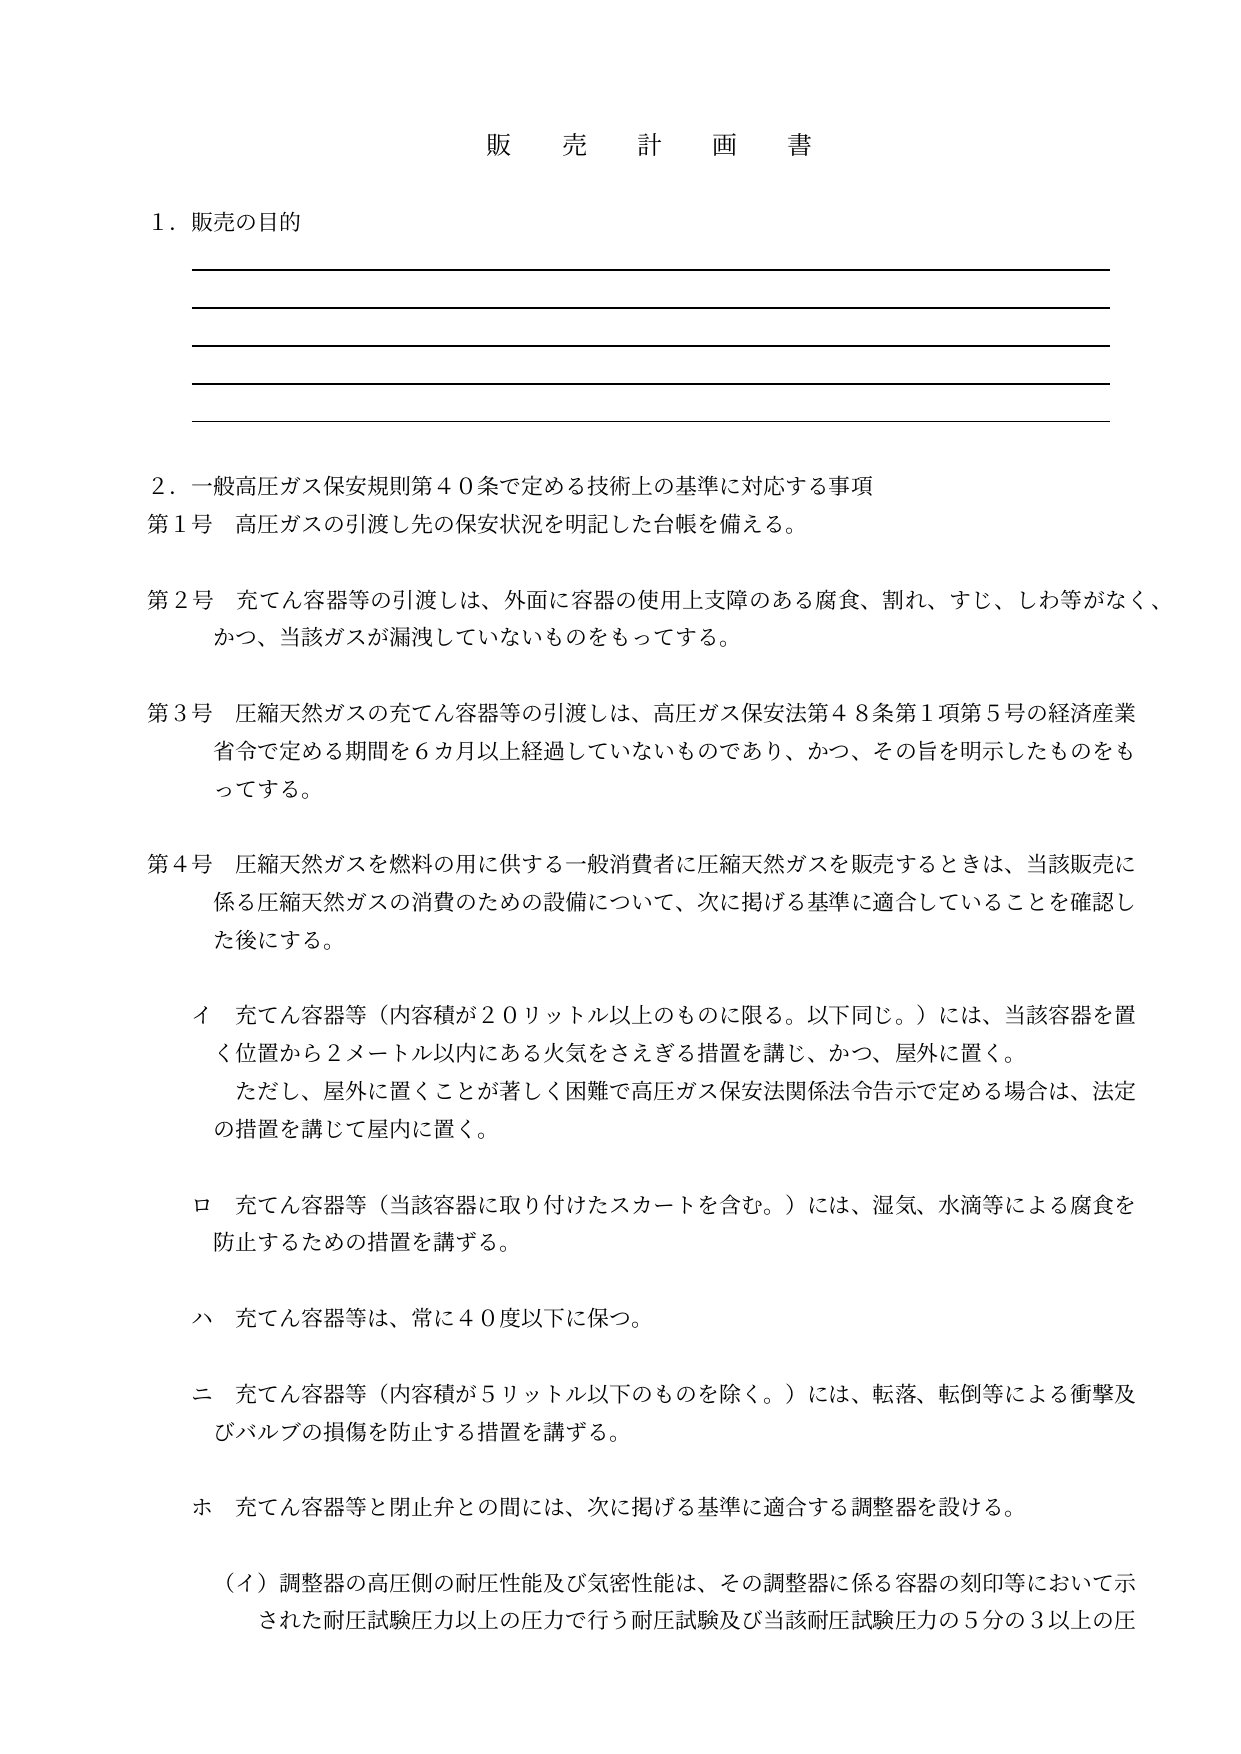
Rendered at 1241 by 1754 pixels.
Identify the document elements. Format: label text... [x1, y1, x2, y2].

text ってする。 [148, 767, 1152, 805]
text た後にする。 [148, 918, 1152, 956]
text 第４号 圧縮天然ガスを燃料の用に供する一般消費者に圧縮天然ガスを販売するときは、当該販売に [148, 842, 1152, 880]
text ハ 充てん容器等は、常に４０度以下に保つ。 [148, 1296, 1152, 1334]
text （イ）調整器の高圧側の耐圧性能及び気密性能は、その調整器に係る容器の刻印等において示 [148, 1561, 1152, 1599]
text 省令で定める期間を６カ月以上経過していないものであり、かつ、その旨を明示したものをも [148, 729, 1152, 767]
text 販 売 計 画 書 [148, 124, 1152, 162]
text 防止するための措置を講ずる。 [148, 1221, 1152, 1258]
text された耐圧試験圧力以上の圧力で行う耐圧試験及び当該耐圧試験圧力の５分の３以上の圧 [148, 1599, 1152, 1637]
text ホ 充てん容器等と閉止弁との間には、次に掲げる基準に適合する調整器を設ける。 [148, 1485, 1152, 1523]
text １．販売の目的 [148, 200, 1152, 237]
text 係る圧縮天然ガスの消費のための設備について、次に掲げる基準に適合していることを確認し [148, 880, 1152, 918]
text ただし、屋外に置くことが著しく困難で高圧ガス保安法関係法令告示で定める場合は、法定 [148, 1069, 1152, 1107]
text ２．一般高圧ガス保安規則第４０条で定める技術上の基準に対応する事項 [148, 464, 1152, 502]
text びバルブの損傷を防止する措置を講ずる。 [148, 1410, 1152, 1447]
text ロ 充てん容器等（当該容器に取り付けたスカートを含む。）には、湿気、水滴等による腐食を [148, 1183, 1152, 1221]
text の措置を講じて屋内に置く。 [148, 1107, 1152, 1145]
text 第３号 圧縮天然ガスの充てん容器等の引渡しは、高圧ガス保安法第４８条第１項第５号の経済産業 [148, 691, 1152, 729]
text イ 充てん容器等（内容積が２０リットル以上のものに限る。以下同じ。）には、当該容器を置 [148, 994, 1152, 1032]
text 第２号 充てん容器等の引渡しは、外面に容器の使用上支障のある腐食、割れ、すじ、しわ等がなく、 かつ、当該ガスが漏洩していないものをもってする。 [148, 578, 1152, 653]
text 第１号 高圧ガスの引渡し先の保安状況を明記した台帳を備える。 [148, 502, 1152, 540]
text ニ 充てん容器等（内容積が５リットル以下のものを除く。）には、転落、転倒等による衝撃及 [148, 1372, 1152, 1410]
text く位置から２メートル以内にある火気をさえぎる措置を講じ、かつ、屋外に置く。 [148, 1032, 1152, 1069]
